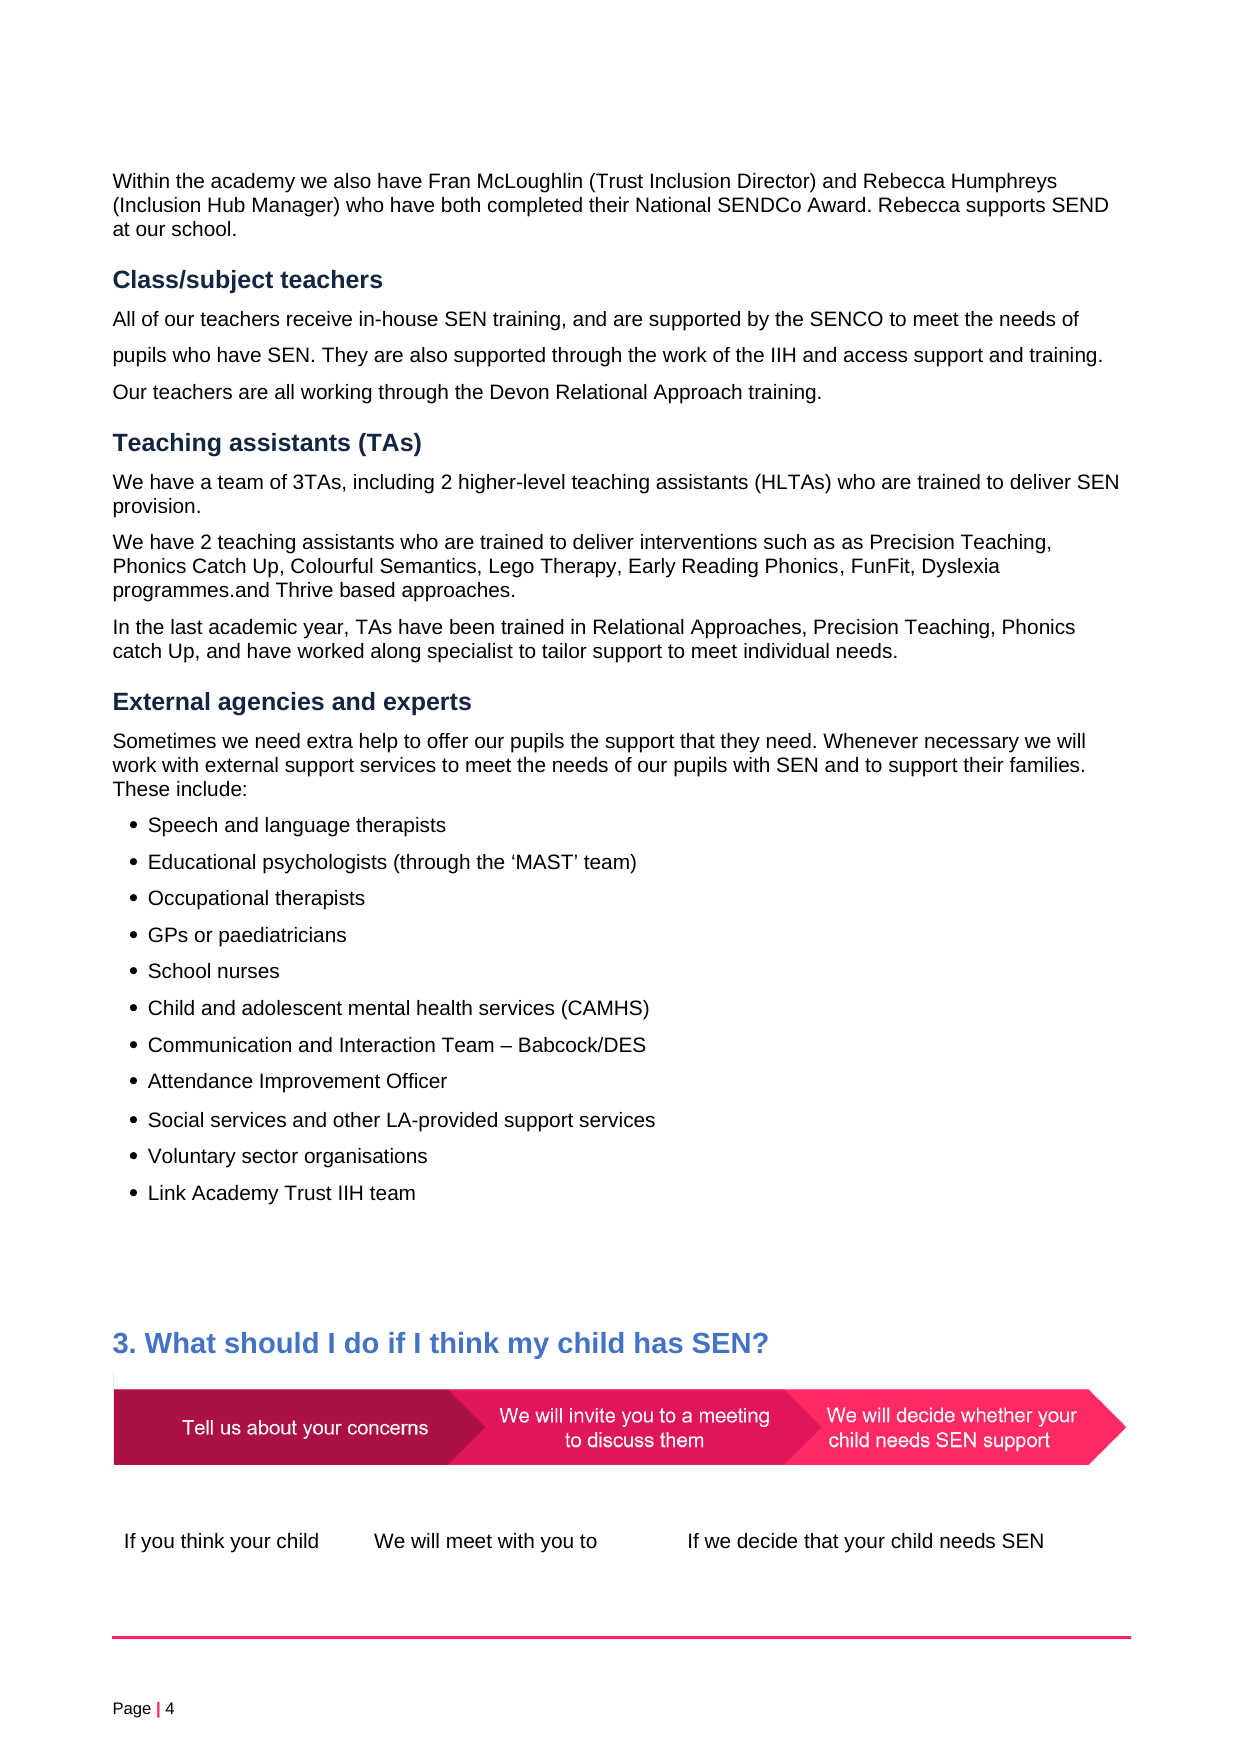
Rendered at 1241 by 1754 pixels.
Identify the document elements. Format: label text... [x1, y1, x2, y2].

picture [112, 1372, 1128, 1467]
text Educational psychologists (through the ‘MAST’ team) [130, 849, 1128, 874]
text External agencies and experts [112, 687, 1128, 716]
text We have a team of 3TAs, including 2 higher-level teaching assistants (HLTAs) who are trained to deliver SEN provision. [112, 470, 1128, 518]
text We have 2 teaching assistants who are trained to deliver interventions such as as Precision Teaching, Phonics Catch Up, Colourful Semantics, Lego Therapy, Early Reading Phonics, FunFit, Dyslexia programmes.and Thrive based approaches. [112, 530, 1128, 602]
text Class/subject teachers [112, 265, 1128, 294]
text Communication and Interaction Team – Babcock/DES [130, 1032, 1128, 1056]
text Within the academy we also have Fran McLoughlin (Trust Inclusion Director) and Rebecca Humphreys (Inclusion Hub Manager) who have both completed their National SENDCo Award. Rebecca supports SEND at our school. [112, 168, 1128, 240]
text GPs or paediatricians [130, 923, 1128, 947]
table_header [678, 1518, 1125, 1563]
text Occupational therapists [130, 886, 1128, 910]
subtitle 3. What should I do if I think my child has SEN? [112, 1326, 1128, 1360]
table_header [114, 1518, 363, 1563]
text All of our teachers receive in-house SEN training, and are supported by the SENCO to meet the needs of [112, 307, 1128, 331]
text Attendance Improvement Officer [130, 1069, 1128, 1093]
text Social services and other LA-provided support services [130, 1107, 1128, 1131]
text In the last academic year, TAs have been trained in Relational Approaches, Precision Teaching, Phonics catch Up, and have worked along specialist to tailor support to meet individual needs. [112, 614, 1128, 662]
text Sometimes we need extra help to offer our pupils the support that they need. Whenever necessary we will work with external support services to meet the needs of our pupils with SEN and to support their families. These include: [112, 729, 1128, 801]
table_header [365, 1518, 676, 1563]
text pupils who have SEN. They are also supported through the work of the IIH and access support and training. [112, 343, 1128, 367]
text Child and adolescent mental health services (CAMHS) [130, 996, 1128, 1020]
text Speech and language therapists [130, 813, 1128, 837]
text Link Academy Trust IIH team [130, 1181, 1128, 1204]
text Teaching assistants (TAs) [112, 428, 1128, 457]
text Our teachers are all working through the Devon Relational Approach training. [112, 379, 1128, 403]
text School nurses [130, 959, 1128, 983]
text Voluntary sector organisations [130, 1144, 1128, 1168]
